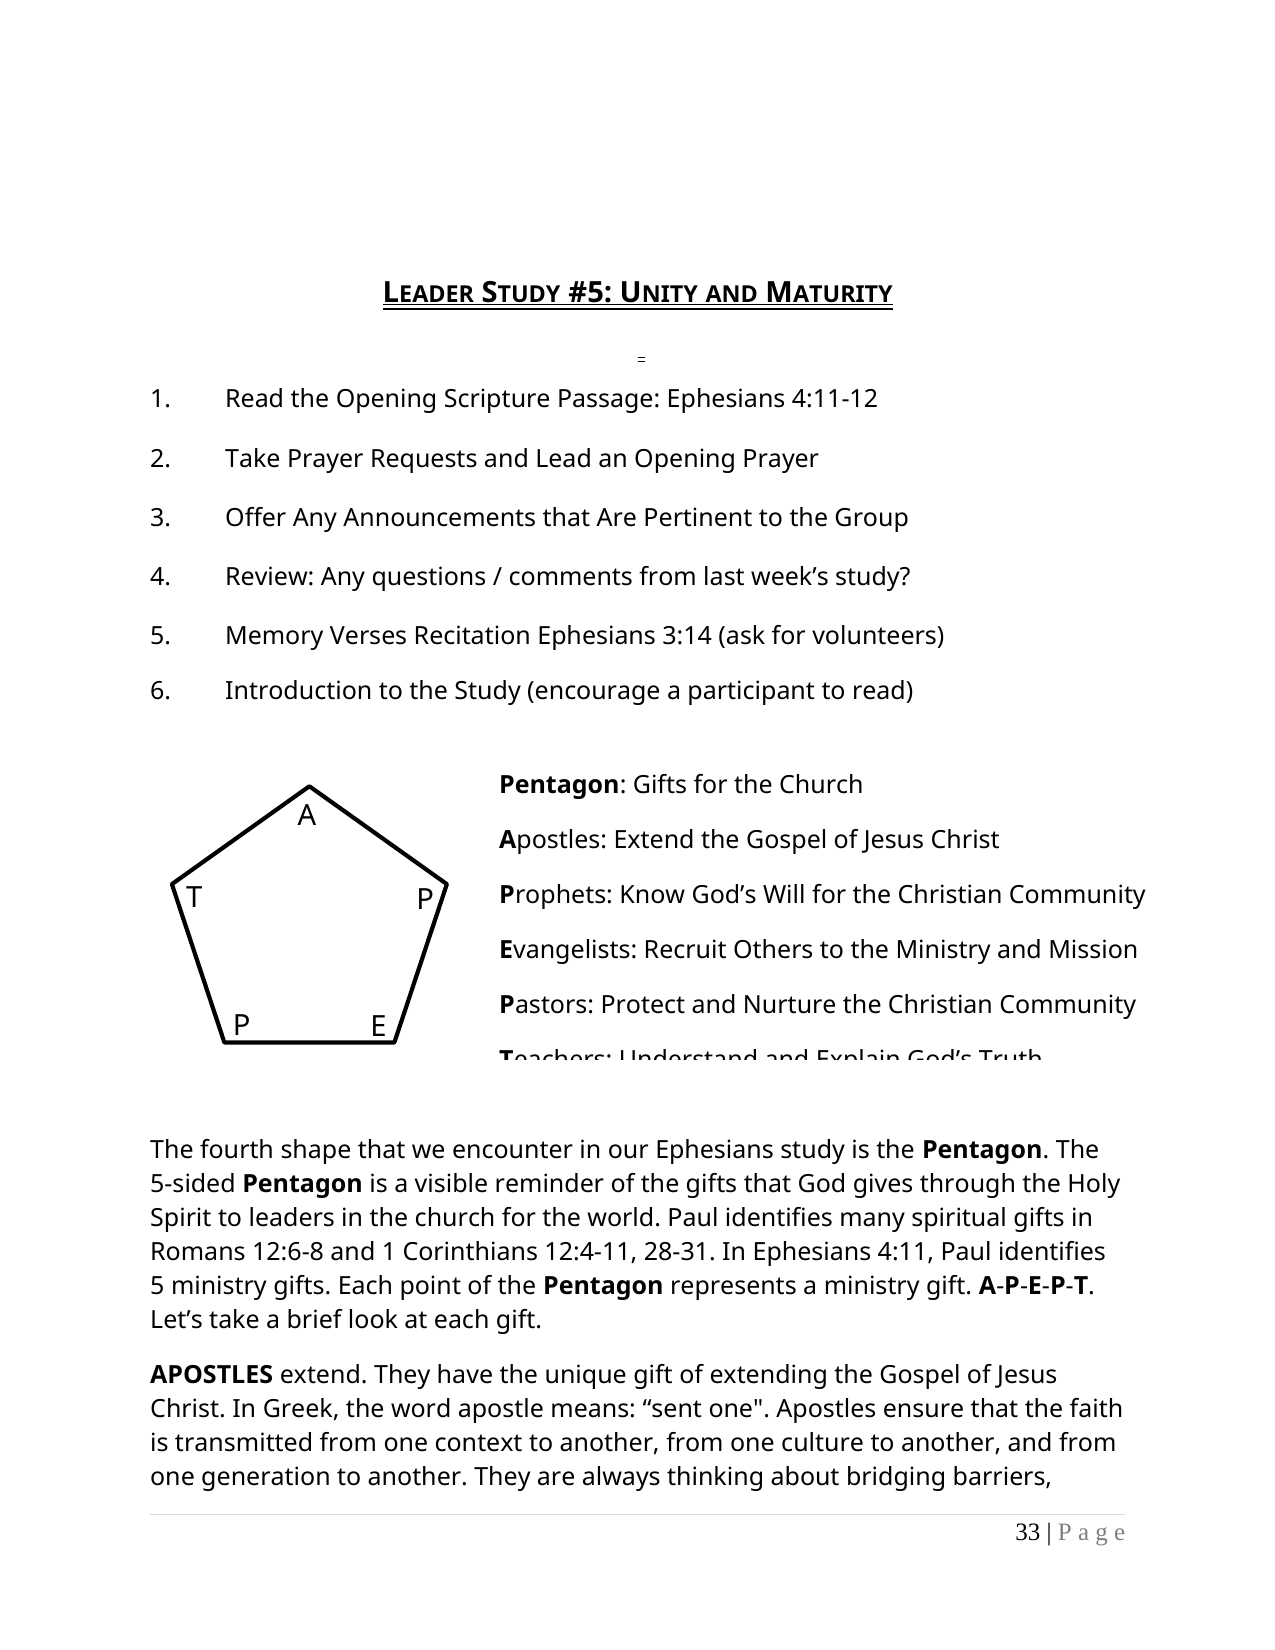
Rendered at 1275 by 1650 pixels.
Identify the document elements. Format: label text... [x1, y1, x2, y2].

text 2. Take Prayer Requests and Lead an Opening Prayer [150, 440, 1125, 474]
text Leader Study #5: Unity and Maturity [150, 271, 1125, 311]
text The fourth shape that we encounter in our Ephesians study is the Pentagon. The 5-sided Pentagon is a visible reminder of the gifts that God gives through the Holy Spirit to leaders in the church for the world. Paul identifies many spiritual gifts in Romans 12:6-8 and 1 Corinthians 12:4-11, 28-31. In Ephesians 4:11, Paul identifies 5 ministry gifts. Each point of the Pentagon represents a ministry gift. A-P-E-P-T. Let’s take a brief look at each gift. [150, 1131, 1125, 1336]
text 1. Read the Opening Scripture Passage: Ephesians 4:11-12 [150, 381, 1125, 415]
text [150, 1357, 1125, 1493]
text 3. Offer Any Announcements that Are Pertinent to the Group [150, 499, 1125, 533]
text 5. Memory Verses Recitation Ephesians 3:14 (ask for volunteers) [150, 617, 1125, 651]
text 4. Review: Any questions / comments from last week’s study? [150, 558, 1125, 592]
text 6. Introduction to the Study (encourage a participant to read) [150, 672, 1125, 706]
